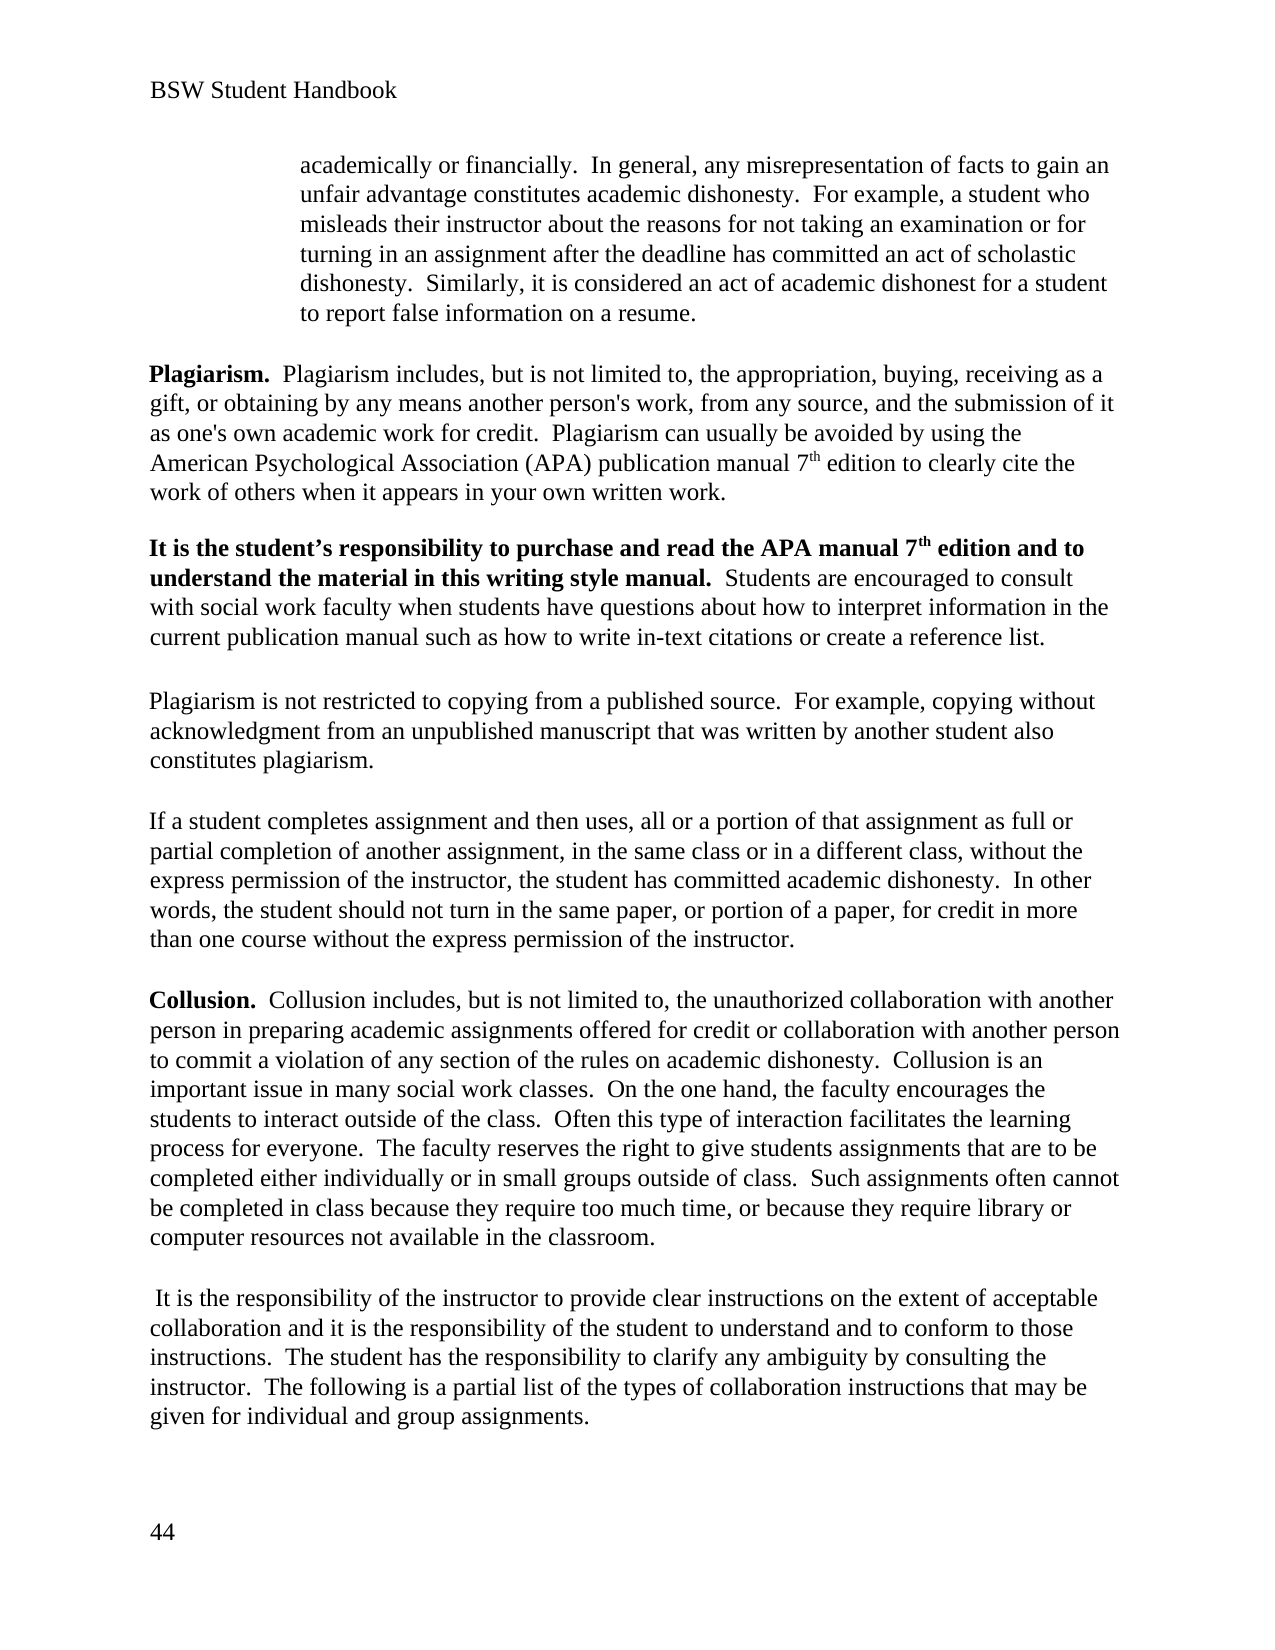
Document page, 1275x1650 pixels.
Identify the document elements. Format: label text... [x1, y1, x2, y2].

text It is the responsibility of the instructor to provide clear instructions on the extent of acceptable collaboration and it is the responsibility of the student to understand and to conform to those instructions. The student has the responsibility to clarify any ambiguity by consulting the instructor. The following is a partial list of the types of collaboration instructions that may be given for individual and group assignments. [148, 1283, 1124, 1430]
text It is the student’s responsibility to purchase and read the APA manual 7th edition and to understand the material in this writing style manual. Students are encouraged to consult with social work faculty when students have questions about how to interpret information in the current publication manual such as how to write in-text citations or create a reference list. [148, 533, 1124, 651]
text Plagiarism. Plagiarism includes, but is not limited to, the appropriation, buying, receiving as a gift, or obtaining by any means another person's work, from any source, and the submission of it as one's own academic work for credit. Plagiarism can usually be avoided by using the American Psychological Association (APA) publication manual 7th edition to clearly cite the work of others when it appears in your own written work. [148, 359, 1124, 506]
text Plagiarism is not restricted to copying from a published source. For example, copying without acknowledgment from an unpublished manuscript that was written by another student also constitutes plagiarism. [148, 686, 1124, 774]
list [262, 150, 1124, 327]
text If a student completes assignment and then uses, all or a portion of that assignment as full or partial completion of another assignment, in the same class or in a different class, without the express permission of the instructor, the student has committed academic dishonesty. In other words, the student should not turn in the same paper, or portion of a paper, for credit in more than one course without the express permission of the instructor. [148, 806, 1124, 953]
text Collusion. Collusion includes, but is not limited to, the unauthorized collaboration with another person in preparing academic assignments offered for credit or collaboration with another person to commit a violation of any section of the rules on academic dishonesty. Collusion is an important issue in many social work classes. On the one hand, the faculty encourages the students to interact outside of the class. Often this type of interaction facilitates the learning process for everyone. The faculty reserves the right to give students assignments that are to be completed either individually or in small groups outside of class. Such assignments often cannot be completed in class because they require too much time, or because they require library or computer resources not available in the classroom. [148, 986, 1124, 1251]
